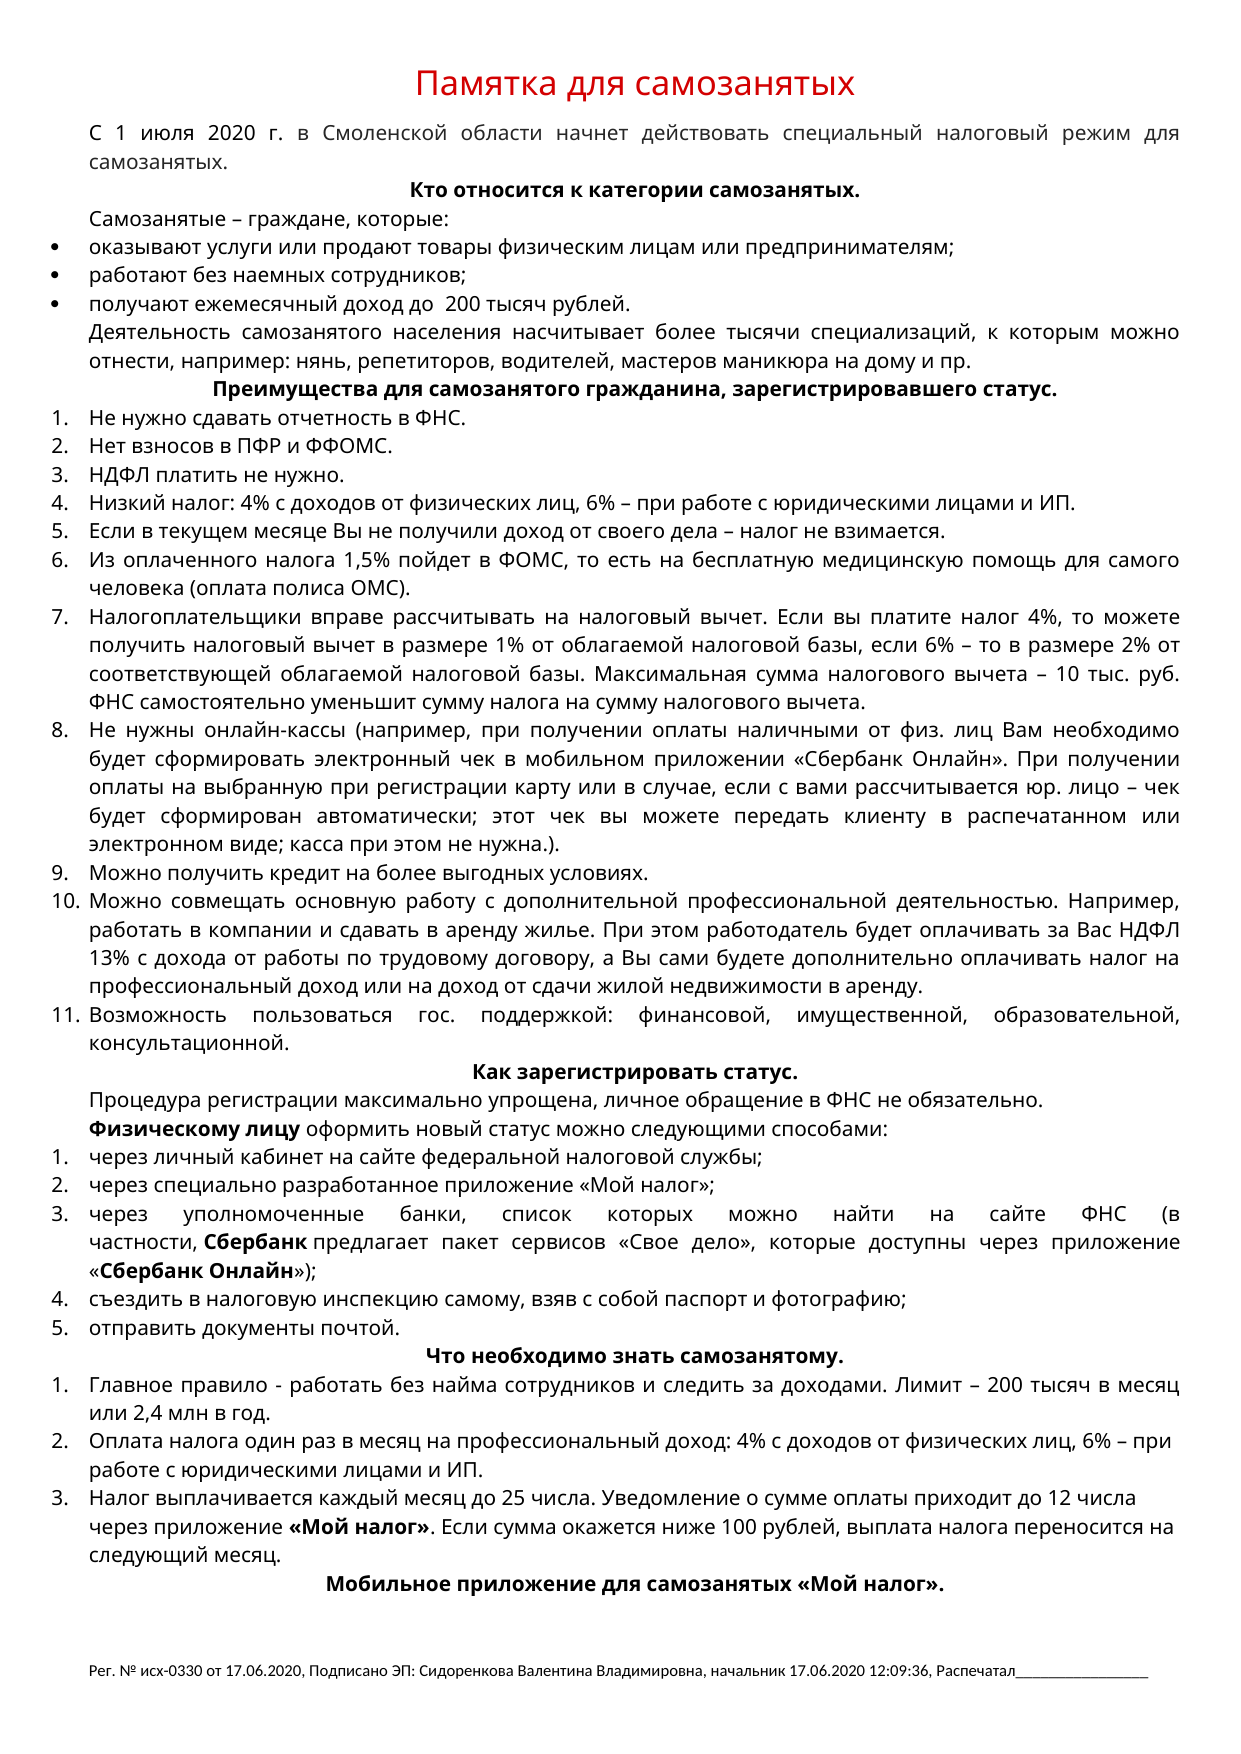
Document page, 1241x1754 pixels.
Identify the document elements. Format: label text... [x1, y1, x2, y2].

list НДФЛ платить не нужно. [51, 460, 1181, 488]
list Нет взносов в ПФР и ФФОМС. [51, 431, 1181, 460]
list Налогоплательщики вправе рассчитывать на налоговый вычет. Если вы платите налог 4%, то можете получить налоговый вычет в размере 1% от облагаемой налоговой базы, если 6% – то в размере 2% от соответствующей облагаемой налоговой базы. Максимальная сумма налогового вычета – 10 тыс. руб. ФНС самостоятельно уменьшит сумму налога на сумму налогового вычета. [51, 602, 1181, 716]
list отправить документы почтой. [51, 1313, 1181, 1341]
text Что необходимо знать самозанятому. [89, 1341, 1181, 1370]
list получают ежемесячный доход до 200 тысяч рублей. [51, 289, 1181, 317]
list Можно получить кредит на более выгодных условиях. [51, 858, 1181, 886]
list съездить в налоговую инспекцию самому, взяв с собой паспорт и фотографию; [51, 1284, 1181, 1313]
text Деятельность самозанятого населения насчитывает более тысячи специализаций, к которым можно отнести, например: нянь, репетиторов, водителей, мастеров маникюра на дому и пр. [89, 317, 1181, 374]
text С 1 июля 2020 г. в Смоленской области начнет действовать специальный налоговый режим для самозанятых. [89, 118, 1181, 175]
text Как зарегистрировать статус. [89, 1057, 1181, 1085]
list Оплата налога один раз в месяц на профессиональный доход: 4% с доходов от физических лиц, 6% – при работе с юридическими лицами и ИП. [51, 1427, 1181, 1483]
text Самозанятые – граждане, которые: [89, 204, 1181, 232]
text Мобильное приложение для самозанятых «Мой налог». [89, 1569, 1181, 1597]
list Низкий налог: 4% с доходов от физических лиц, 6% – при работе с юридическими лицами и ИП. [51, 488, 1181, 517]
list Главное правило - работать без найма сотрудников и следить за доходами. Лимит – 200 тысяч в месяц или 2,4 млн в год. [51, 1370, 1181, 1427]
list Возможность пользоваться гос. поддержкой: финансовой, имущественной, образовательной, консультационной. [51, 1000, 1181, 1057]
list через уполномоченные банки, список которых можно найти на сайте ФНС (в частности, Сбербанк предлагает пакет сервисов «Свое дело», которые доступны через приложение «Сбербанк Онлайн»); [51, 1199, 1181, 1284]
list оказывают услуги или продают товары физическим лицам или предпринимателям; [51, 232, 1181, 261]
list Не нужны онлайн-кассы (например, при получении оплаты наличными от физ. лиц Вам необходимо будет сформировать электронный чек в мобильном приложении «Сбербанк Онлайн». При получении оплаты на выбранную при регистрации карту или в случае, если с вами рассчитывается юр. лицо – чек будет сформирован автоматически; этот чек вы можете передать клиенту в распечатанном или электронном виде; касса при этом не нужна.). [51, 716, 1181, 858]
list через специально разработанное приложение «Мой налог»; [51, 1171, 1181, 1199]
text Физическому лицу оформить новый статус можно следующими способами: [89, 1114, 1181, 1142]
list Из оплаченного налога 1,5% пойдет в ФОМС, то есть на бесплатную медицинскую помощь для самого человека (оплата полиса ОМС). [51, 545, 1181, 602]
text Процедура регистрации максимально упрощена, личное обращение в ФНС не обязательно. [89, 1085, 1181, 1114]
list работают без наемных сотрудников; [51, 261, 1181, 289]
text Преимущества для самозанятого гражданина, зарегистрировавшего статус. [89, 374, 1181, 403]
list Можно совмещать основную работу с дополнительной профессиональной деятельностью. Например, работать в компании и сдавать в аренду жилье. При этом работодатель будет оплачивать за Вас НДФЛ 13% с дохода от работы по трудовому договору, а Вы сами будете дополнительно оплачивать налог на профессиональный доход или на доход от сдачи жилой недвижимости в аренду. [51, 886, 1181, 1000]
text Памятка для самозанятых [89, 59, 1181, 106]
list Налог выплачивается каждый месяц до 25 числа. Уведомление о сумме оплаты приходит до 12 числа через приложение «Мой налог». Если сумма окажется ниже 100 рублей, выплата налога переносится на следующий месяц. [51, 1483, 1181, 1569]
list через личный кабинет на сайте федеральной налоговой службы; [51, 1142, 1181, 1171]
text Кто относится к категории самозанятых. [89, 175, 1181, 204]
list Не нужно сдавать отчетность в ФНС. [51, 403, 1181, 431]
list Если в текущем месяце Вы не получили доход от своего дела – налог не взимается. [51, 517, 1181, 545]
